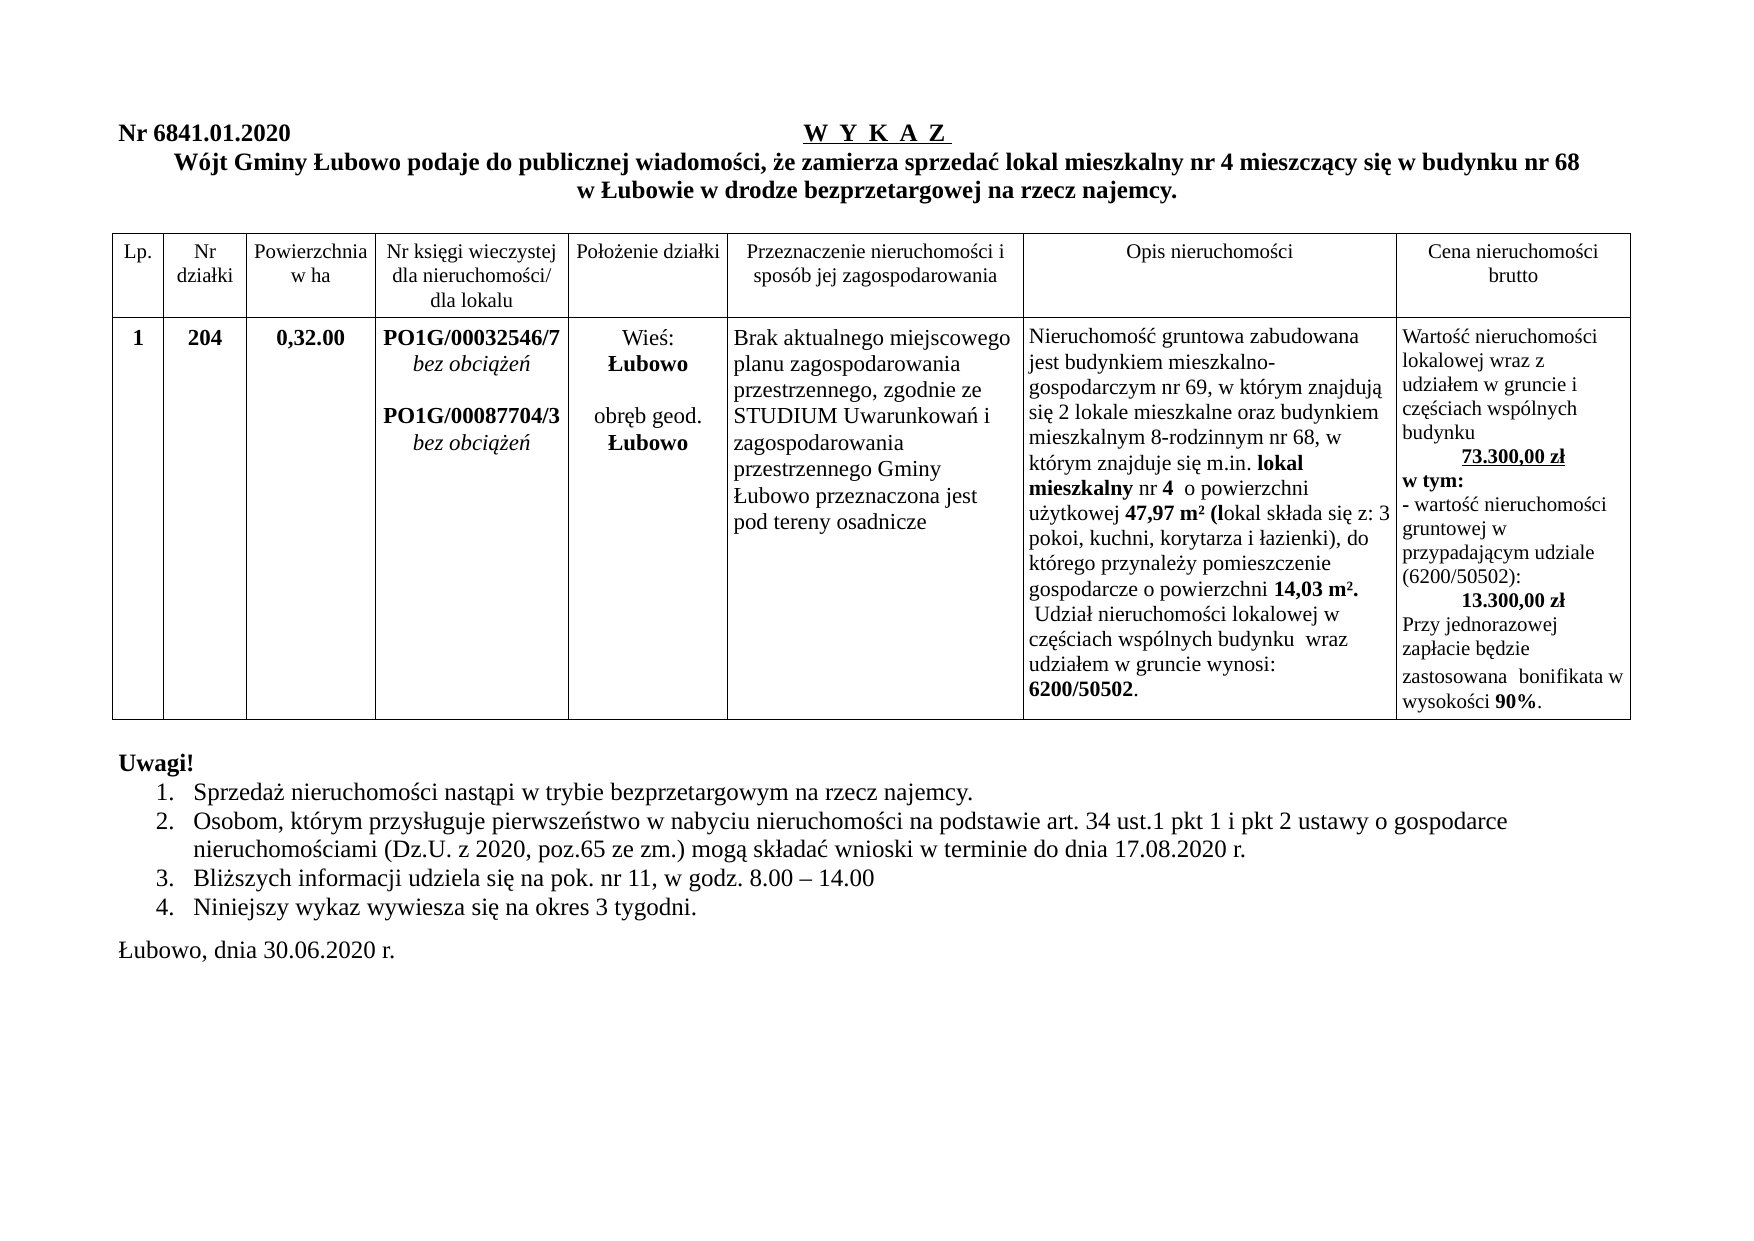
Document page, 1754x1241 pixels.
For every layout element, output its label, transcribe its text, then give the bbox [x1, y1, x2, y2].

list Osobom, którym przysługuje pierwszeństwo w nabyciu nieruchomości na podstawie art. 34 ust.1 pkt 1 i pkt 2 ustawy o gospodarce nieruchomościami (Dz.U. z 2020, poz.65 ze zm.) mogą składać wnioski w terminie do dnia 17.08.2020 r. [156, 806, 1636, 863]
table_cell 1 [113, 318, 163, 719]
text Łubowo, dnia 30.06.2020 r. [118, 935, 1636, 964]
text Nr 6841.01.2020 W Y K A Z [118, 118, 1636, 147]
table_header Opis nieruchomości [1024, 234, 1396, 317]
list Bliższych informacji udziela się na pok. nr 11, w godz. 8.00 – 14.00 [156, 863, 1636, 892]
text Uwagi! [118, 748, 1636, 777]
table_header Lp. [113, 234, 163, 317]
text Wójt Gminy Łubowo podaje do publicznej wiadomości, że zamierza sprzedać lokal mieszkalny nr 4 mieszczący się w budynku nr 68 [118, 147, 1636, 176]
table_header Położenie działki [569, 234, 727, 317]
table_header Nr działki [164, 234, 246, 317]
table_cell Nieruchomość gruntowa zabudowana jest budynkiem mieszkalno-gospodarczym nr 69, w którym znajdują się 2 lokale mieszkalne oraz budynkiem mieszkalnym 8-rodzinnym nr 68, w którym znajduje się m.in. lokal mieszkalny nr 4 o powierzchni użytkowej 47,97 m² (lokal składa się z: 3 pokoi, kuchni, korytarza i łazienki), do którego przynależy pomieszczenie gospodarcze o powierzchni 14,03 m². Udział nieruchomości lokalowej w częściach wspólnych budynku wraz udziałem w gruncie wynosi: 6200/50502. [1024, 318, 1396, 719]
list Niniejszy wykaz wywiesza się na okres 3 tygodni. [156, 892, 1636, 921]
text w Łubowie w drodze bezprzetargowej na rzecz najemcy. [118, 176, 1636, 204]
table_cell Wieś: Łubowo obręb geod. Łubowo [569, 318, 727, 719]
table_cell 0,32.00 [247, 318, 375, 719]
table_cell Brak aktualnego miejscowego planu zagospodarowania przestrzennego, zgodnie ze STUDIUM Uwarunkowań i zagospodarowania przestrzennego Gminy Łubowo przeznaczona jest pod tereny osadnicze [728, 318, 1023, 719]
table_header Cena nieruchomości brutto [1397, 234, 1630, 317]
list Sprzedaż nieruchomości nastąpi w trybie bezprzetargowym na rzecz najemcy. [156, 777, 1636, 806]
table_header Powierzchnia w ha [247, 234, 375, 317]
table_cell Wartość nieruchomości lokalowej wraz z udziałem w gruncie i częściach wspólnych budynku 73.300,00 zł w tym: - wartość nieruchomości gruntowej w przypadającym udziale (6200/50502): 13.300,00 zł Przy jednorazowej zapłacie będzie zastosowana bonifikata w wysokości 90%. [1397, 318, 1630, 719]
table_cell 204 [164, 318, 246, 719]
table_header Nr księgi wieczystej dla nieruchomości/ dla lokalu [376, 234, 568, 317]
table_cell PO1G/00032546/7 bez obciążeń PO1G/00087704/3 bez obciążeń [376, 318, 568, 719]
table_header Przeznaczenie nieruchomości i sposób jej zagospodarowania [728, 234, 1023, 317]
